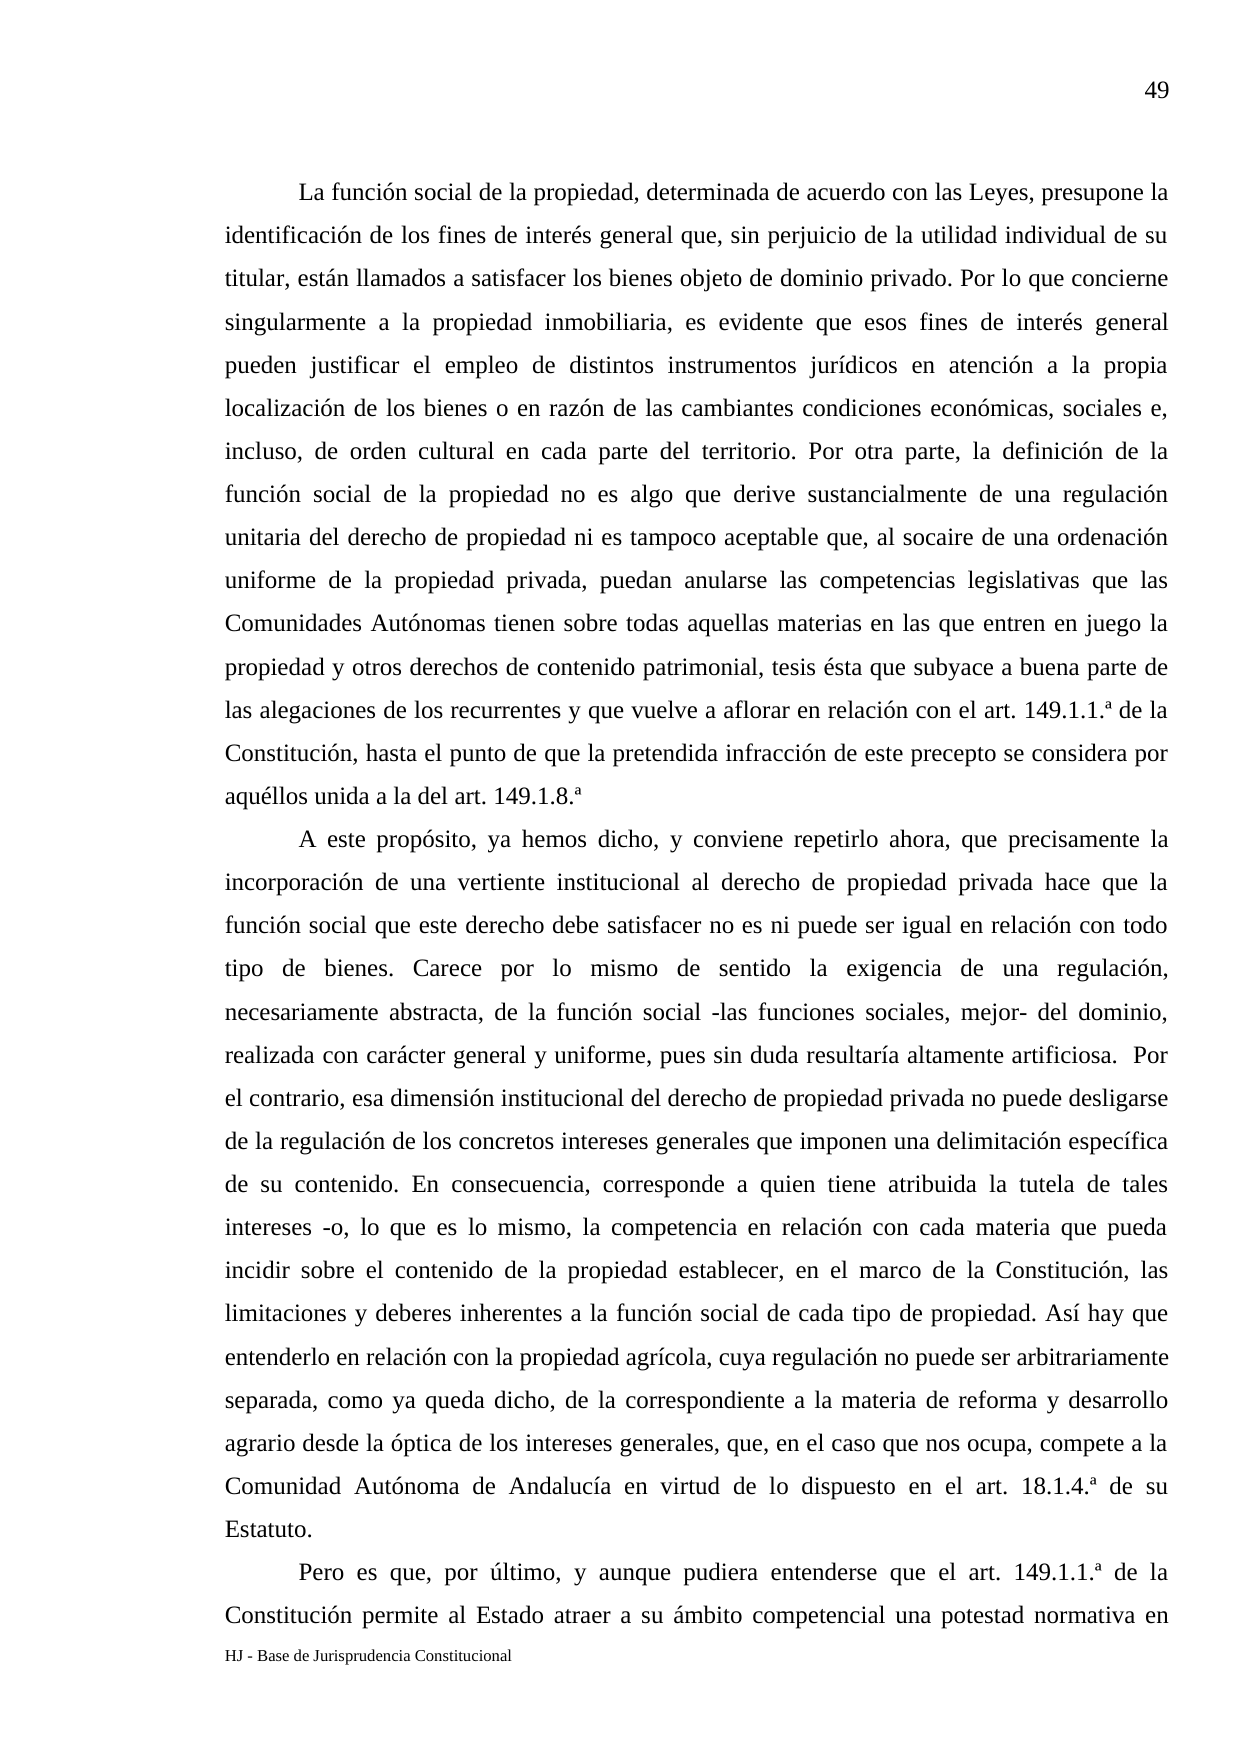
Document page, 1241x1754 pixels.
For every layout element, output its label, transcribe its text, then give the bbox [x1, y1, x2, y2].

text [224, 1557, 1169, 1629]
text La función social de la propiedad, determinada de acuerdo con las Leyes, presupone la identificación de los fines de interés general que, sin perjuicio de la utilidad individual de su titular, están llamados a satisfacer los bienes objeto de dominio privado. Por lo que concierne singularmente a la propiedad inmobiliaria, es evidente que esos fines de interés general pueden justificar el empleo de distintos instrumentos jurídicos en atención a la propia localización de los bienes o en razón de las cambiantes condiciones económicas, sociales e, incluso, de orden cultural en cada parte del territorio. Por otra parte, la definición de la función social de la propiedad no es algo que derive sustancialmente de una regulación unitaria del derecho de propiedad ni es tampoco aceptable que, al socaire de una ordenación uniforme de la propiedad privada, puedan anularse las competencias legislativas que las Comunidades Autónomas tienen sobre todas aquellas materias en las que entren en juego la propiedad y otros derechos de contenido patrimonial, tesis ésta que subyace a buena parte de las alegaciones de los recurrentes y que vuelve a aflorar en relación con el art. 149.1.1.ª de la Constitución, hasta el punto de que la pretendida infracción de este precepto se considera por aquéllos unida a la del art. 149.1.8.ª [224, 177, 1169, 810]
text A este propósito, ya hemos dicho, y conviene repetirlo ahora, que precisamente la incorporación de una vertiente institucional al derecho de propiedad privada hace que la función social que este derecho debe satisfacer no es ni puede ser igual en relación con todo tipo de bienes. Carece por lo mismo de sentido la exigencia de una regulación, necesariamente abstracta, de la función social -las funciones sociales, mejor- del dominio, realizada con carácter general y uniforme, pues sin duda resultaría altamente artificiosa. Por el contrario, esa dimensión institucional del derecho de propiedad privada no puede desligarse de la regulación de los concretos intereses generales que imponen una delimitación específica de su contenido. En consecuencia, corresponde a quien tiene atribuida la tutela de tales intereses -o, lo que es lo mismo, la competencia en relación con cada materia que pueda incidir sobre el contenido de la propiedad establecer, en el marco de la Constitución, las limitaciones y deberes inherentes a la función social de cada tipo de propiedad. Así hay que entenderlo en relación con la propiedad agrícola, cuya regulación no puede ser arbitrariamente separada, como ya queda dicho, de la correspondiente a la materia de reforma y desarrollo agrario desde la óptica de los intereses generales, que, en el caso que nos ocupa, compete a la Comunidad Autónoma de Andalucía en virtud de lo dispuesto en el art. 18.1.4.ª de su Estatuto. [224, 824, 1169, 1543]
